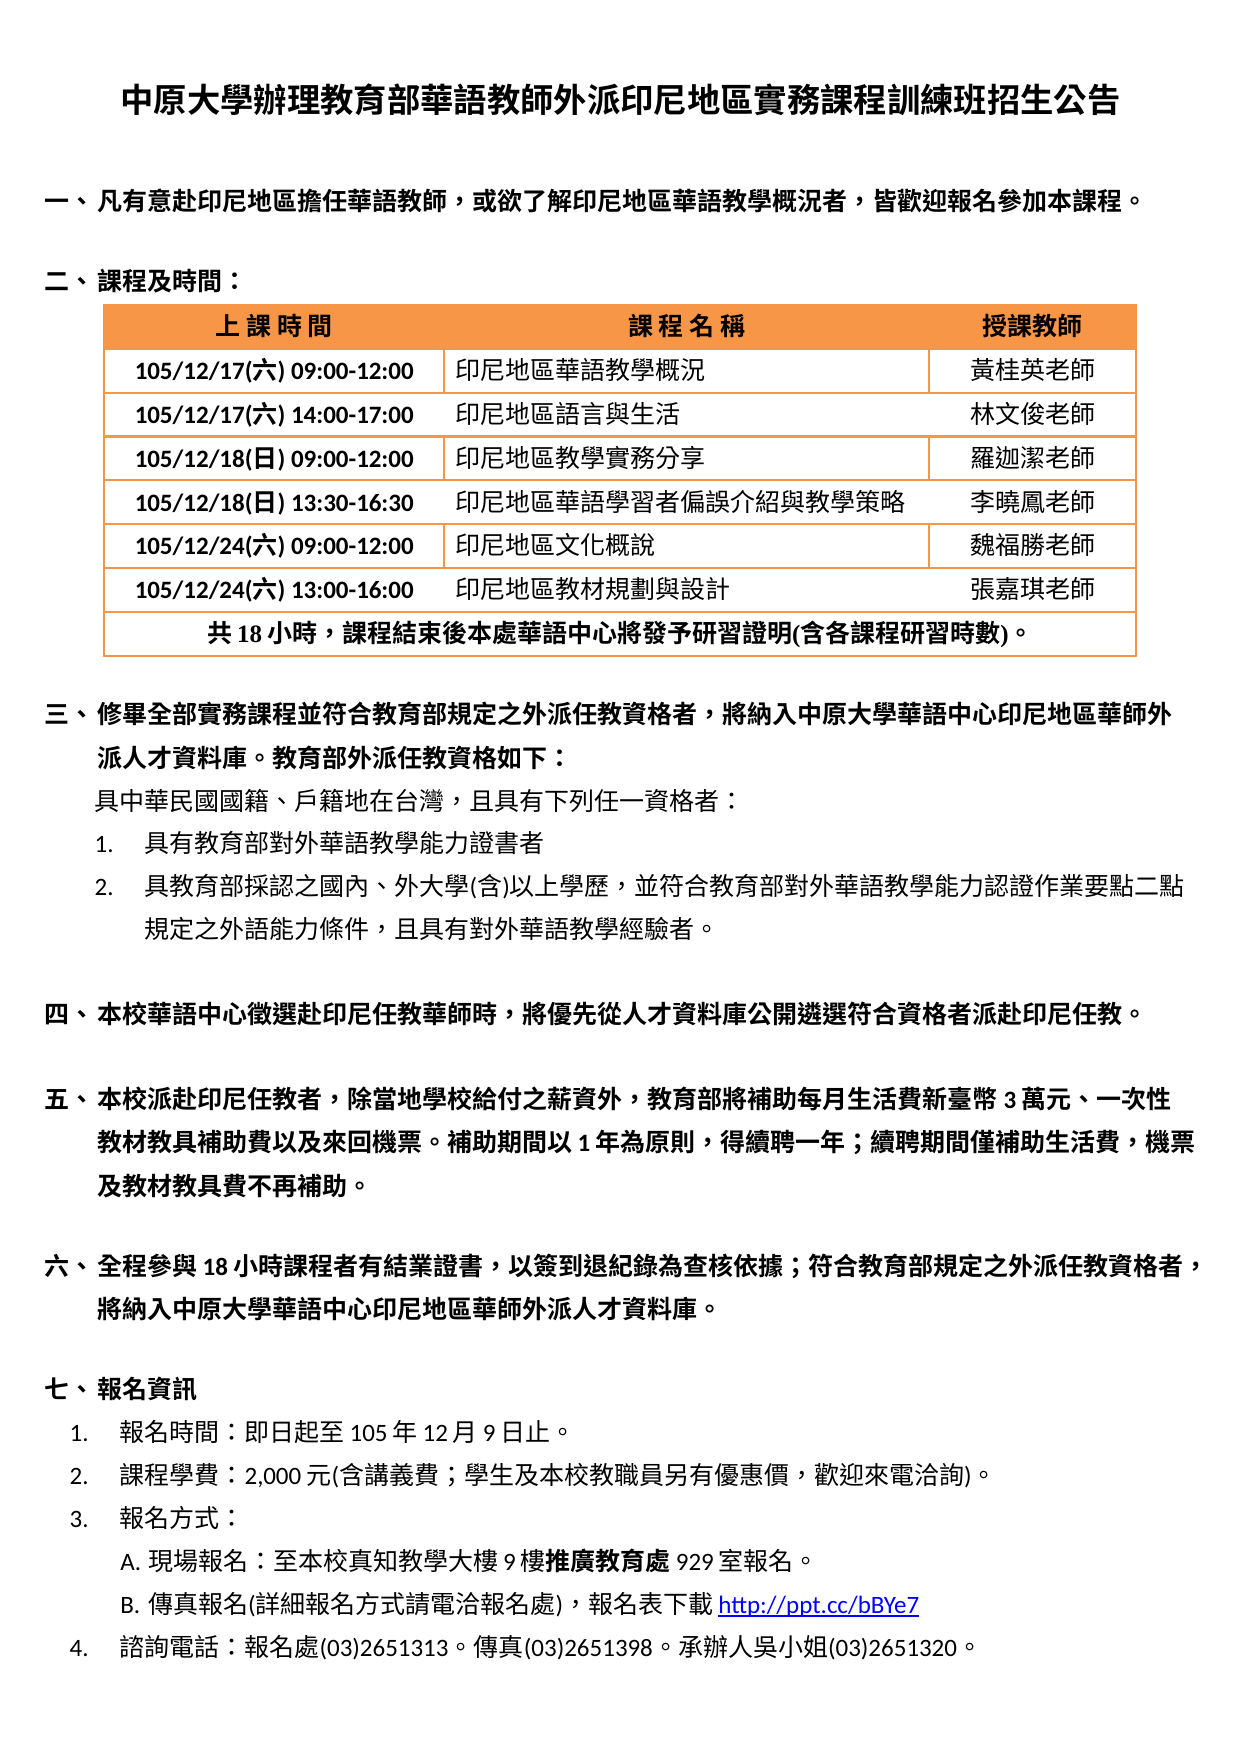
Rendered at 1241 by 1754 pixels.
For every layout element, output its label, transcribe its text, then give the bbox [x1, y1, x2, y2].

list 報名時間：即日起至105年12月9日止。 [69, 1412, 1196, 1450]
table_cell 印尼地區教學實務分享 [445, 438, 928, 479]
list 報名方式： [69, 1498, 1196, 1536]
list 諮詢電話：報名處(03)2651313。傳真(03)2651398。承辦人吳小姐(03)2651320。 [69, 1627, 1196, 1664]
list 本校派赴印尼任教者，除當地學校給付之薪資外，教育部將補助每月生活費新臺幣 3 萬元、一次性教材教具補助費以及來回機票。補助期間以1年為原則，得續聘一年；續聘期間僅補助生活費，機票及教材教具費不再補助。 [44, 1079, 1196, 1203]
list 現場報名：至本校真知教學大樓9樓推廣教育處929室報名。 [120, 1541, 1196, 1578]
table_cell 105/12/18(日) 09:00-12:00 [105, 438, 443, 479]
table_cell 黃桂英老師 [930, 350, 1135, 392]
table_cell 魏福勝老師 [930, 525, 1135, 567]
list 具教育部採認之國內、外大學(含)以上學歷，並符合教育部對外華語教學能力認證作業要點二點規定之外語能力條件，且具有對外華語教學經驗者。 [94, 866, 1196, 947]
list 課程學費：2,000元(含講義費；學生及本校教職員另有優惠價，歡迎來電洽詢)。 [69, 1455, 1196, 1493]
list 具有教育部對外華語教學能力證書者 [94, 823, 1196, 861]
list 報名資訊 [44, 1369, 1196, 1407]
table_cell 印尼地區教材規劃與設計 [444, 569, 929, 611]
list 本校華語中心徵選赴印尼任教華師時，將優先從人才資料庫公開遴選符合資格者派赴印尼任教。 [44, 994, 1196, 1032]
table_cell 羅迦潔老師 [930, 438, 1135, 479]
list 全程參與18小時課程者有結業證書，以簽到退紀錄為查核依據；符合教育部規定之外派任教資格者，將納入中原大學華語中心印尼地區華師外派人才資料庫。 [44, 1246, 1196, 1326]
table_cell 張嘉琪老師 [929, 569, 1135, 611]
table_cell 林文俊老師 [929, 394, 1135, 435]
list 凡有意赴印尼地區擔任華語教師，或欲了解印尼地區華語教學概況者，皆歡迎報名參加本課程。 [44, 181, 1196, 218]
table_header 上 課 時 間 [105, 306, 444, 348]
list 修畢全部實務課程並符合教育部規定之外派任教資格者，將納入中原大學華語中心印尼地區華師外派人才資料庫。教育部外派任教資格如下： [44, 694, 1196, 775]
table_cell 印尼地區華語學習者偏誤介紹與教學策略 [444, 481, 929, 523]
table_cell 李曉鳳老師 [929, 481, 1135, 523]
text 中原大學辦理教育部華語教師外派印尼地區實務課程訓練班招生公告 [44, 61, 1196, 136]
text 具中華民國國籍、戶籍地在台灣，且具有下列任一資格者： [44, 780, 1196, 818]
table_cell 105/12/24(六) 13:00-16:00 [105, 569, 444, 611]
table_cell 105/12/18(日) 13:30-16:30 [105, 481, 444, 523]
table_header 授課教師 [929, 306, 1135, 348]
table_cell 印尼地區華語教學概況 [445, 350, 928, 392]
table_cell 印尼地區文化概說 [445, 525, 928, 567]
table_cell 共18小時，課程結束後本處華語中心將發予研習證明(含各課程研習時數)。 [105, 613, 1135, 655]
table_cell 105/12/24(六) 09:00-12:00 [105, 525, 443, 567]
list 傳真報名(詳細報名方式請電洽報名處)，報名表下載http://ppt.cc/bBYe7 [120, 1584, 1196, 1621]
table_cell 105/12/17(六) 09:00-12:00 [105, 350, 443, 392]
table_cell 印尼地區語言與生活 [444, 394, 929, 435]
table_cell 105/12/17(六) 14:00-17:00 [105, 394, 444, 435]
table_header 課 程 名 稱 [444, 306, 929, 348]
list 課程及時間： [44, 261, 1196, 298]
